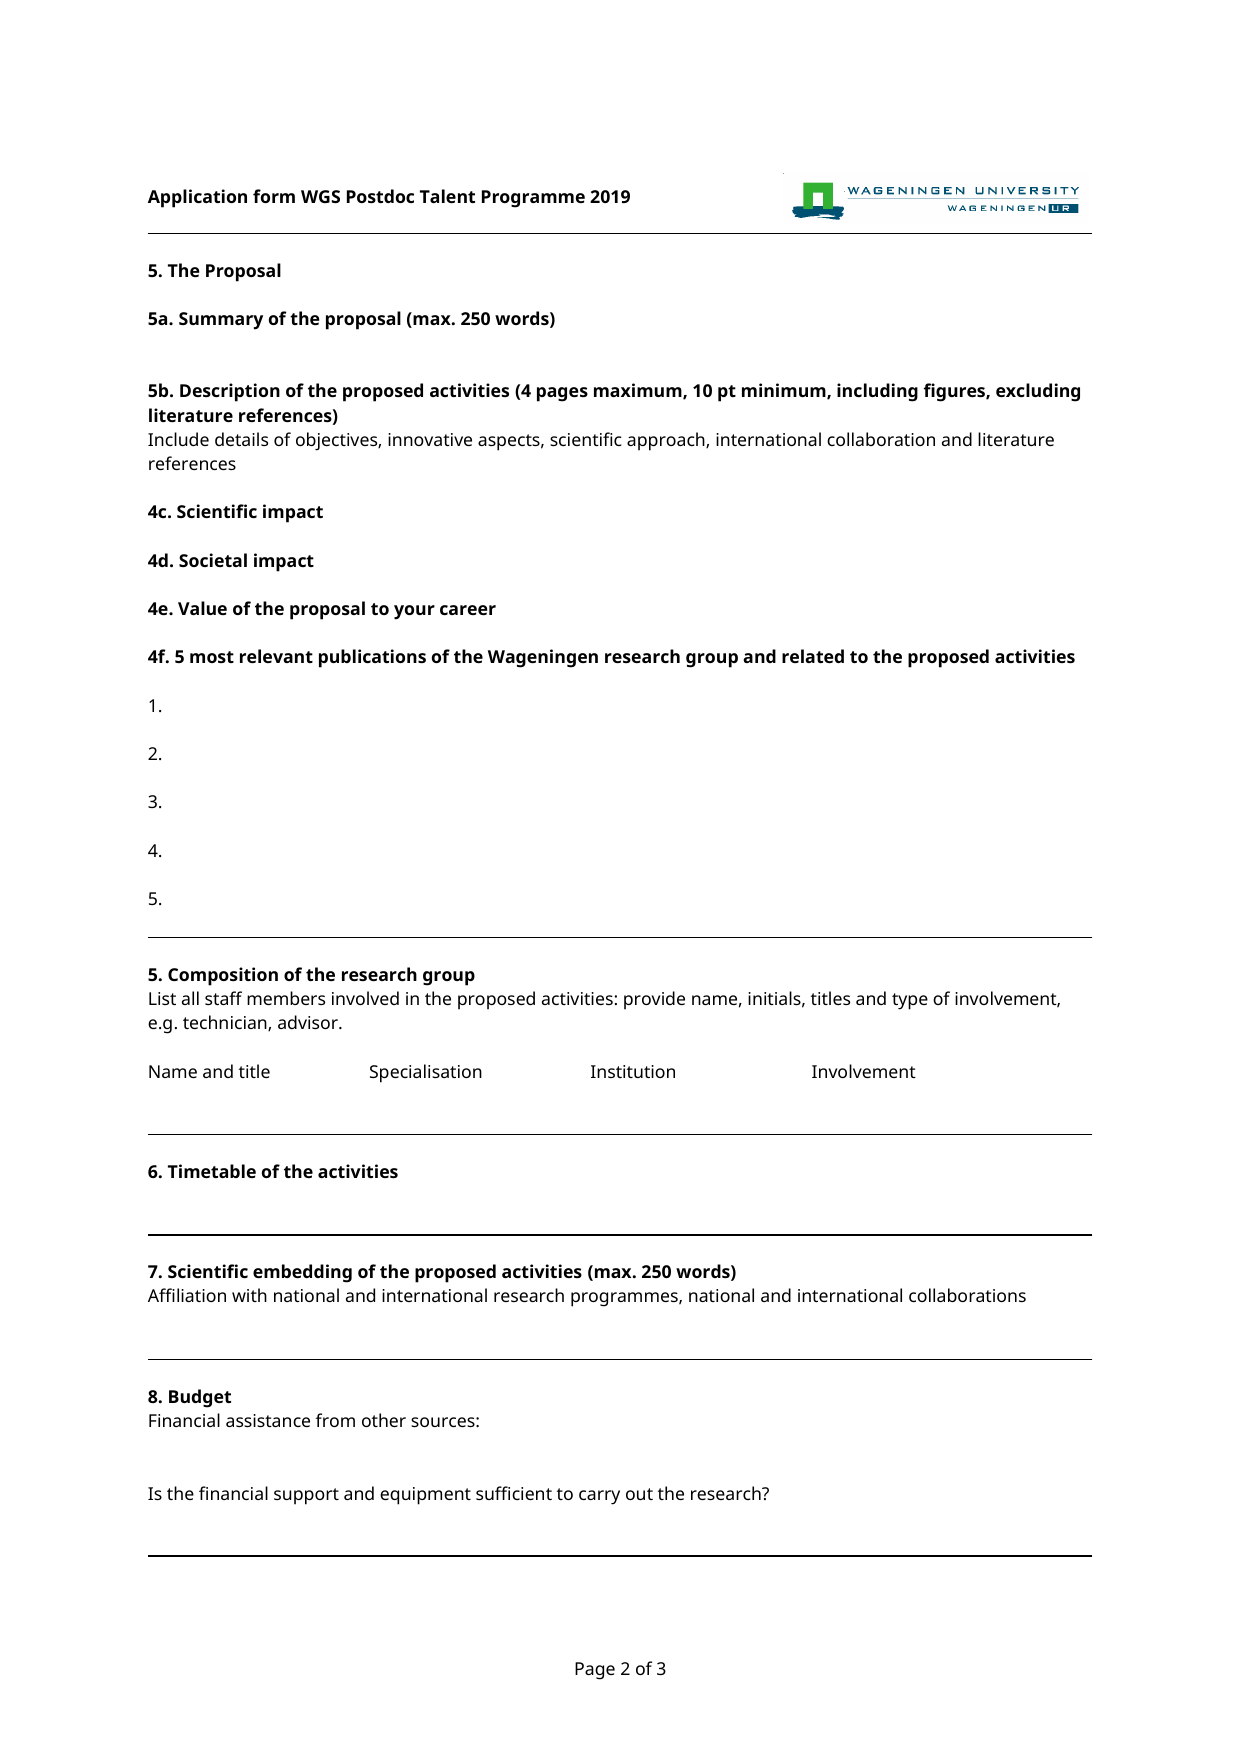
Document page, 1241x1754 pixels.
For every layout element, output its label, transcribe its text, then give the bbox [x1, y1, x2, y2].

text 4f. 5 most relevant publications of the Wageningen research group and related to the proposed activities [148, 645, 1092, 669]
text Include details of objectives, innovative aspects, scientific approach, international collaboration and literature references [148, 427, 1092, 476]
text Financial assistance from other sources: [148, 1408, 1092, 1433]
text 1. [148, 693, 1092, 717]
text 7. Scientific embedding of the proposed activities (max. 250 words) [148, 1260, 1092, 1284]
text 5a. Summary of the proposal (max. 250 words) [148, 306, 1092, 331]
text 4d. Societal impact [148, 548, 1092, 572]
text 5. The Proposal [148, 258, 1092, 282]
text 2. [148, 741, 1092, 766]
text Name and title Specialisation Institution Involvement [148, 1059, 1092, 1083]
text 8. Budget [148, 1384, 1092, 1408]
text Affiliation with national and international research programmes, national and international collaborations [148, 1284, 1092, 1308]
text 4e. Value of the proposal to your career [148, 596, 1092, 621]
text 5b. Description of the proposed activities (4 pages maximum, 10 pt minimum, including figures, excluding literature references) [148, 379, 1092, 427]
text 4c. Scientific impact [148, 500, 1092, 524]
text 5. [148, 886, 1092, 911]
text Is the financial support and equipment sufficient to carry out the research? [148, 1481, 1092, 1505]
text 3. [148, 790, 1092, 814]
text List all staff members involved in the proposed activities: provide name, initials, titles and type of involvement, e.g. technician, advisor. [148, 987, 1092, 1035]
text 5. Composition of the research group [148, 962, 1092, 987]
text 6. Timetable of the activities [148, 1159, 1092, 1184]
text 4. [148, 838, 1092, 862]
